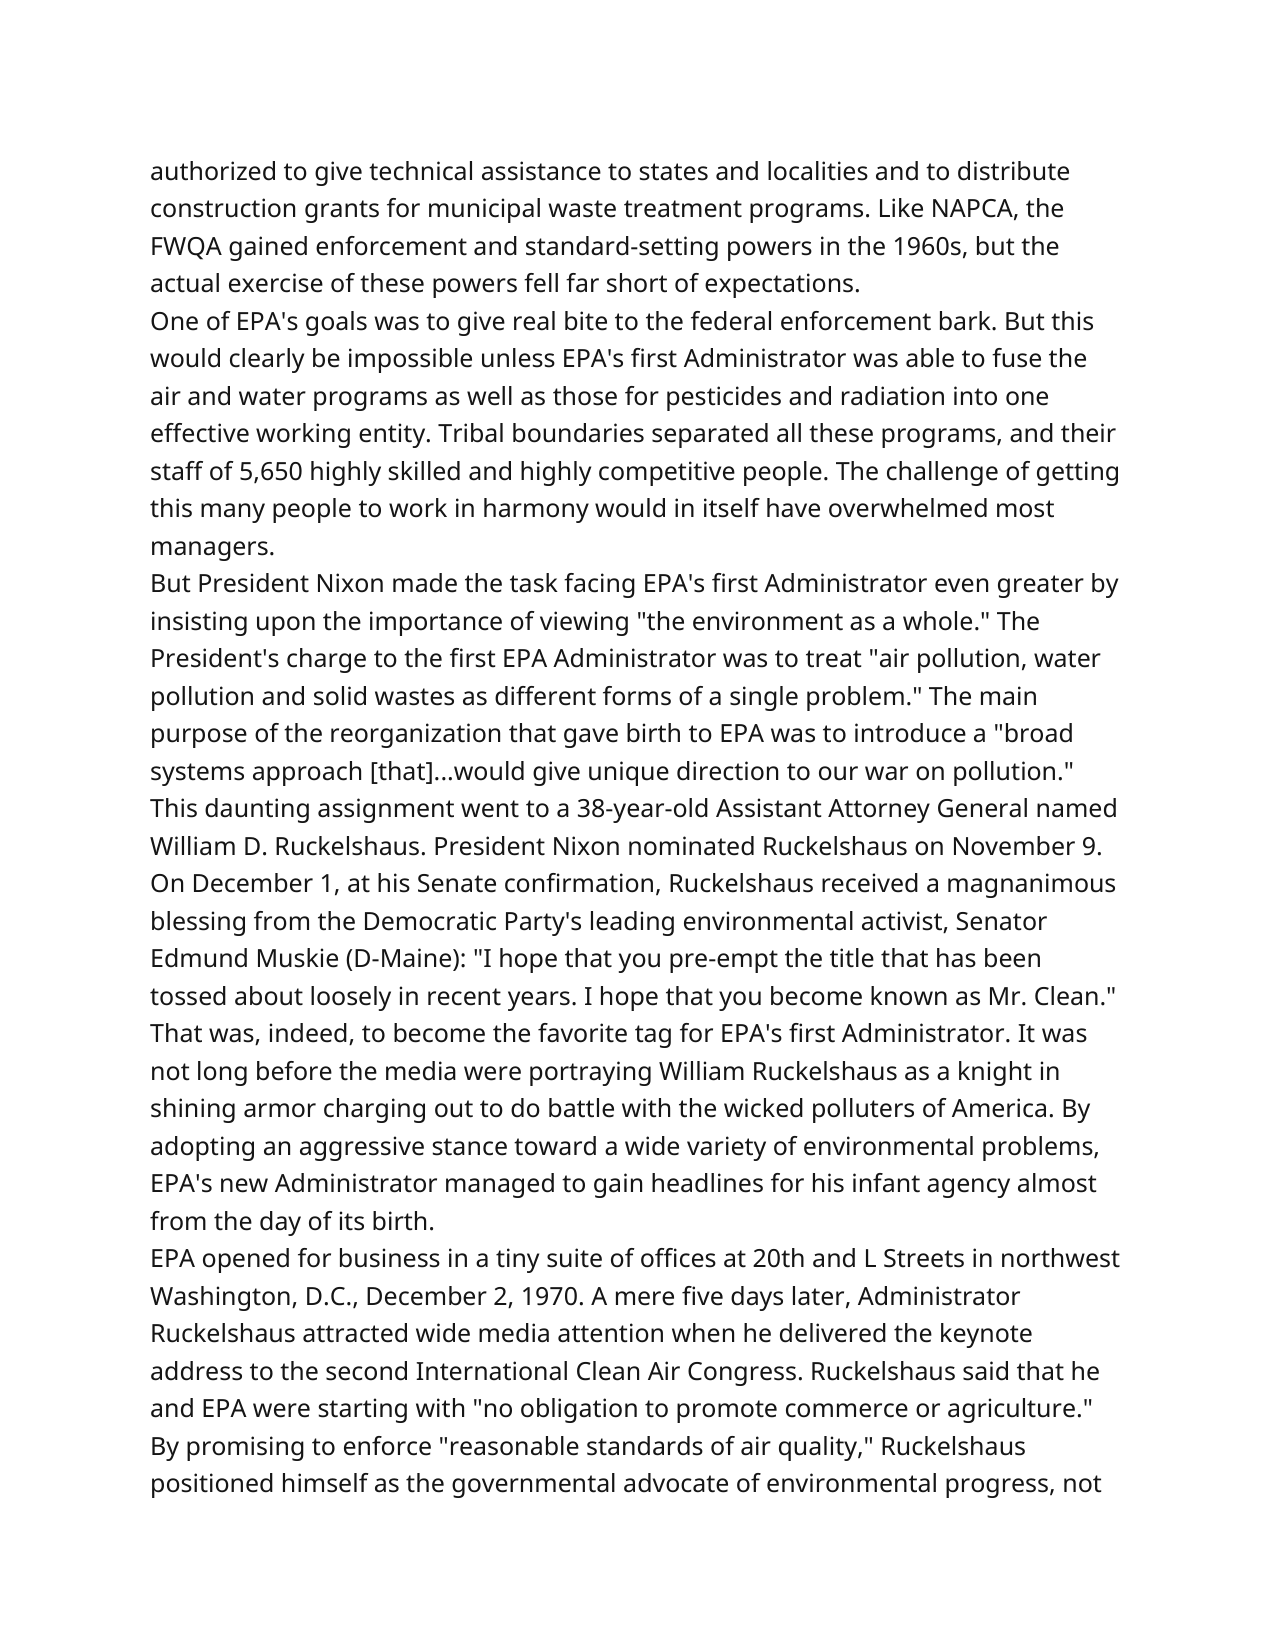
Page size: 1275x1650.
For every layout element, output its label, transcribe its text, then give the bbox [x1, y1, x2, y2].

text But President Nixon made the task facing EPA's first Administrator even greater by insisting upon the importance of viewing "the environment as a whole." The President's charge to the first EPA Administrator was to treat "air pollution, water pollution and solid wastes as different forms of a single problem." The main purpose of the reorganization that gave birth to EPA was to introduce a "broad systems approach [that]...would give unique direction to our war on pollution." [150, 562, 1125, 787]
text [150, 150, 1125, 300]
text One of EPA's goals was to give real bite to the federal enforcement bark. But this would clearly be impossible unless EPA's first Administrator was able to fuse the air and water programs as well as those for pesticides and radiation into one effective working entity. Tribal boundaries separated all these programs, and their staff of 5,650 highly skilled and highly competitive people. The challenge of getting this many people to work in harmony would in itself have overwhelmed most managers. [150, 300, 1125, 562]
text This daunting assignment went to a 38-year-old Assistant Attorney General named William D. Ruckelshaus. President Nixon nominated Ruckelshaus on November 9. On December 1, at his Senate confirmation, Ruckelshaus received a magnanimous blessing from the Democratic Party's leading environmental activist, Senator Edmund Muskie (D-Maine): "I hope that you pre-empt the title that has been tossed about loosely in recent years. I hope that you become known as Mr. Clean." [150, 787, 1125, 1012]
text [150, 1237, 1125, 1500]
text That was, indeed, to become the favorite tag for EPA's first Administrator. It was not long before the media were portraying William Ruckelshaus as a knight in shining armor charging out to do battle with the wicked polluters of America. By adopting an aggressive stance toward a wide variety of environmental problems, EPA's new Administrator managed to gain headlines for his infant agency almost from the day of its birth. [150, 1012, 1125, 1237]
